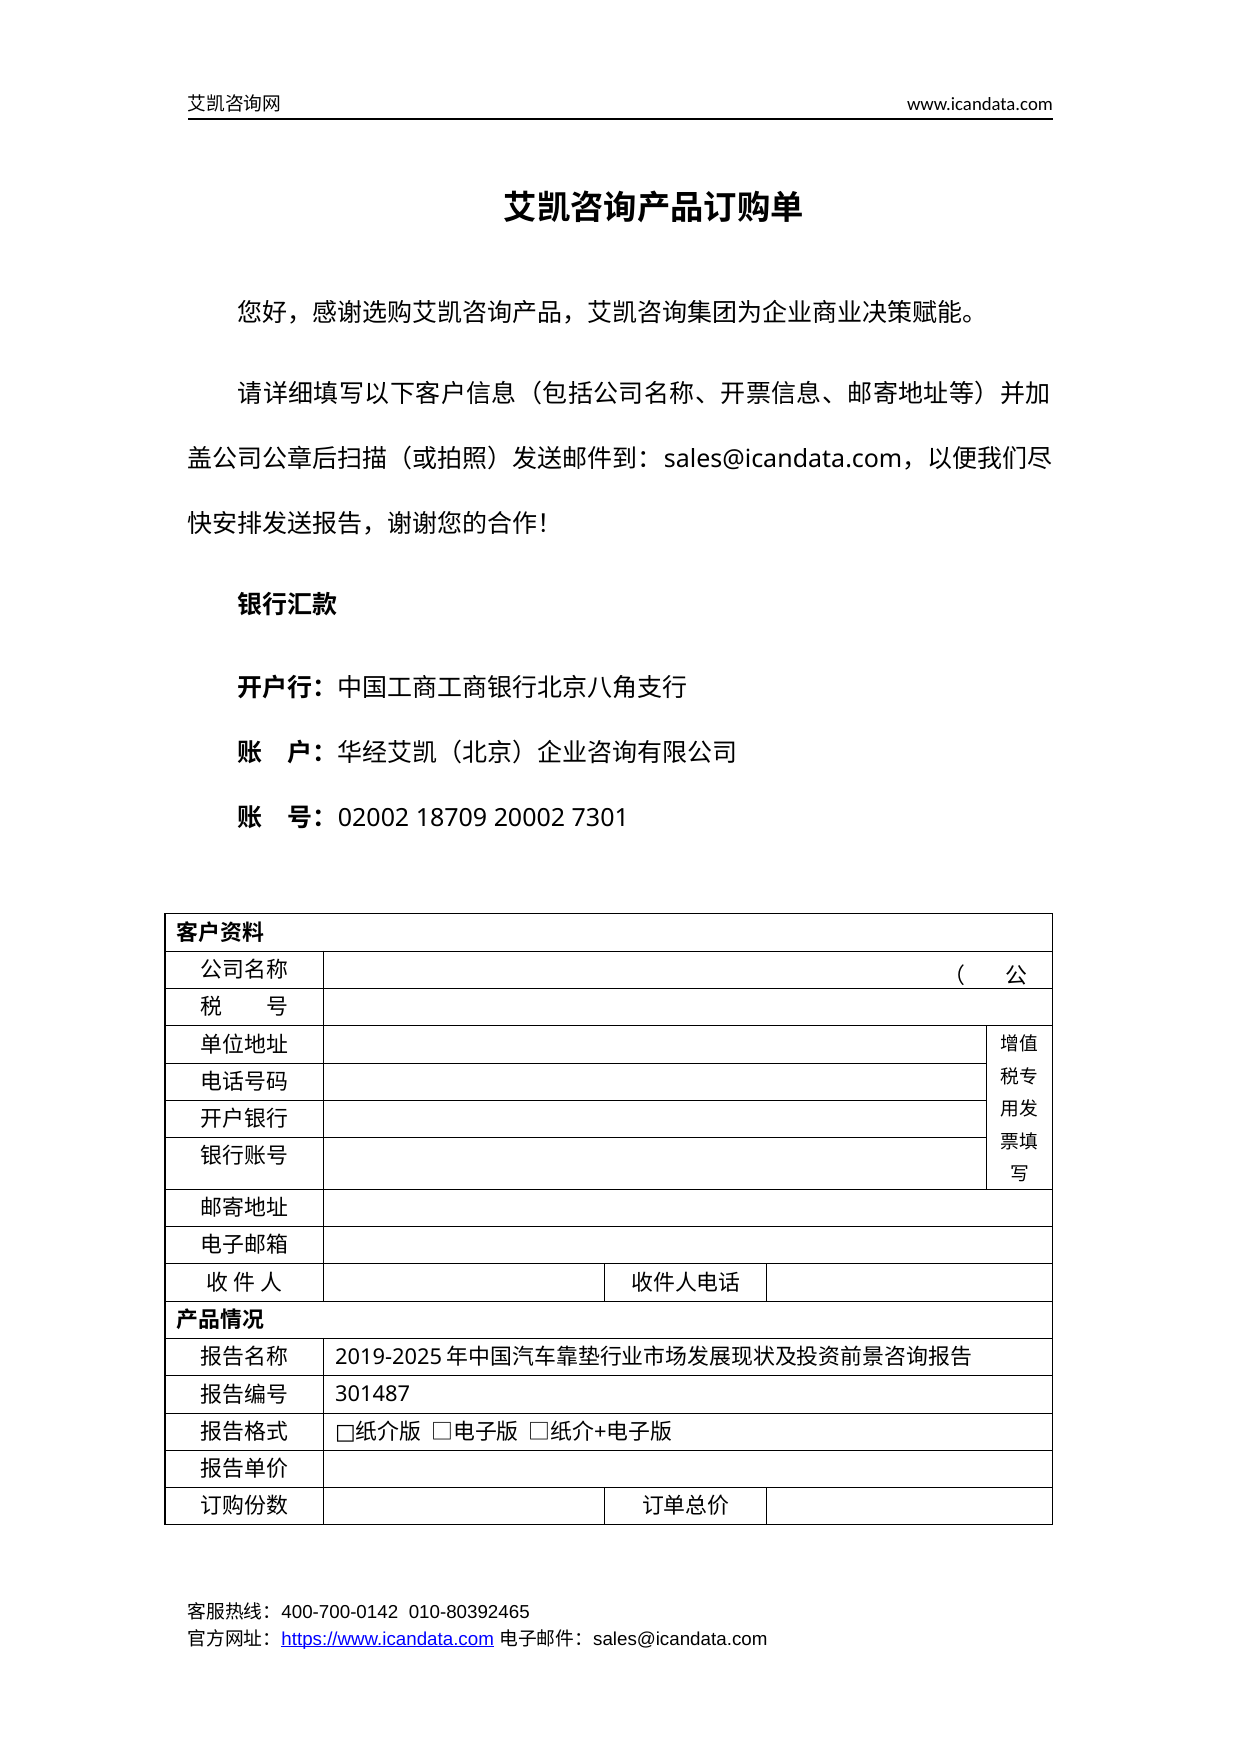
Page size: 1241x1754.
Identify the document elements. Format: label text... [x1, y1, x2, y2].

table_cell [324, 1190, 1052, 1226]
table_cell 报告单价 [166, 1451, 323, 1487]
table_cell 单位地址 [166, 1026, 323, 1062]
table_cell 公司名称 [166, 952, 323, 988]
text 艾凯咨询产品订购单 [187, 172, 1053, 237]
text 您好，感谢选购艾凯咨询产品，艾凯咨询集团为企业商业决策赋能。 [187, 278, 1053, 343]
table_cell 银行账号 [166, 1138, 323, 1189]
table_cell 收 件 人 [166, 1264, 323, 1301]
table_cell [767, 1264, 1052, 1301]
table_cell [767, 1488, 1052, 1524]
text 账 户：华经艾凯（北京）企业咨询有限公司 [187, 718, 1053, 783]
table_cell 产品情况 [166, 1302, 1052, 1338]
text 请详细填写以下客户信息（包括公司名称、开票信息、邮寄地址等）并加盖公司公章后扫描（或拍照）发送邮件到：sales@icandata.com，以便我们尽快安排发送报告，谢谢您的合作！ [187, 359, 1053, 554]
table_cell 报告名称 [166, 1339, 323, 1375]
table_cell 收件人电话 [605, 1264, 766, 1301]
table_cell [324, 952, 1052, 988]
table_header 客户资料 [166, 914, 1052, 951]
table_cell 开户银行 [166, 1101, 323, 1137]
table_cell 增值税专用发票填写 [987, 1026, 1052, 1189]
table_cell 电话号码 [166, 1064, 323, 1100]
table_cell 报告格式 [166, 1414, 323, 1450]
table_cell [324, 1064, 986, 1100]
table_cell [324, 1488, 604, 1524]
table_cell □纸介版 □电子版 □纸介+电子版 [324, 1414, 1052, 1450]
table_cell 订购份数 [166, 1488, 323, 1524]
text 账 号：02002 18709 20002 7301 [187, 783, 1053, 848]
table_cell 税 号 [166, 989, 323, 1025]
table_cell [324, 1451, 1052, 1487]
table_cell [324, 1101, 986, 1137]
table_cell 报告编号 [166, 1376, 323, 1412]
table_cell 301487 [324, 1376, 1052, 1412]
table_cell [324, 1138, 986, 1189]
table_cell [324, 1026, 986, 1062]
text 银行汇款 [187, 570, 1053, 635]
table_cell 2019-2025年中国汽车靠垫行业市场发展现状及投资前景咨询报告 [324, 1339, 1052, 1375]
table_cell 订单总价 [605, 1488, 766, 1524]
table_cell 电子邮箱 [166, 1227, 323, 1263]
text 开户行：中国工商工商银行北京八角支行 [187, 653, 1053, 718]
table_cell [324, 1264, 604, 1301]
table_cell [324, 989, 1052, 1025]
table_cell [324, 1227, 1052, 1263]
table_cell 邮寄地址 [166, 1190, 323, 1226]
